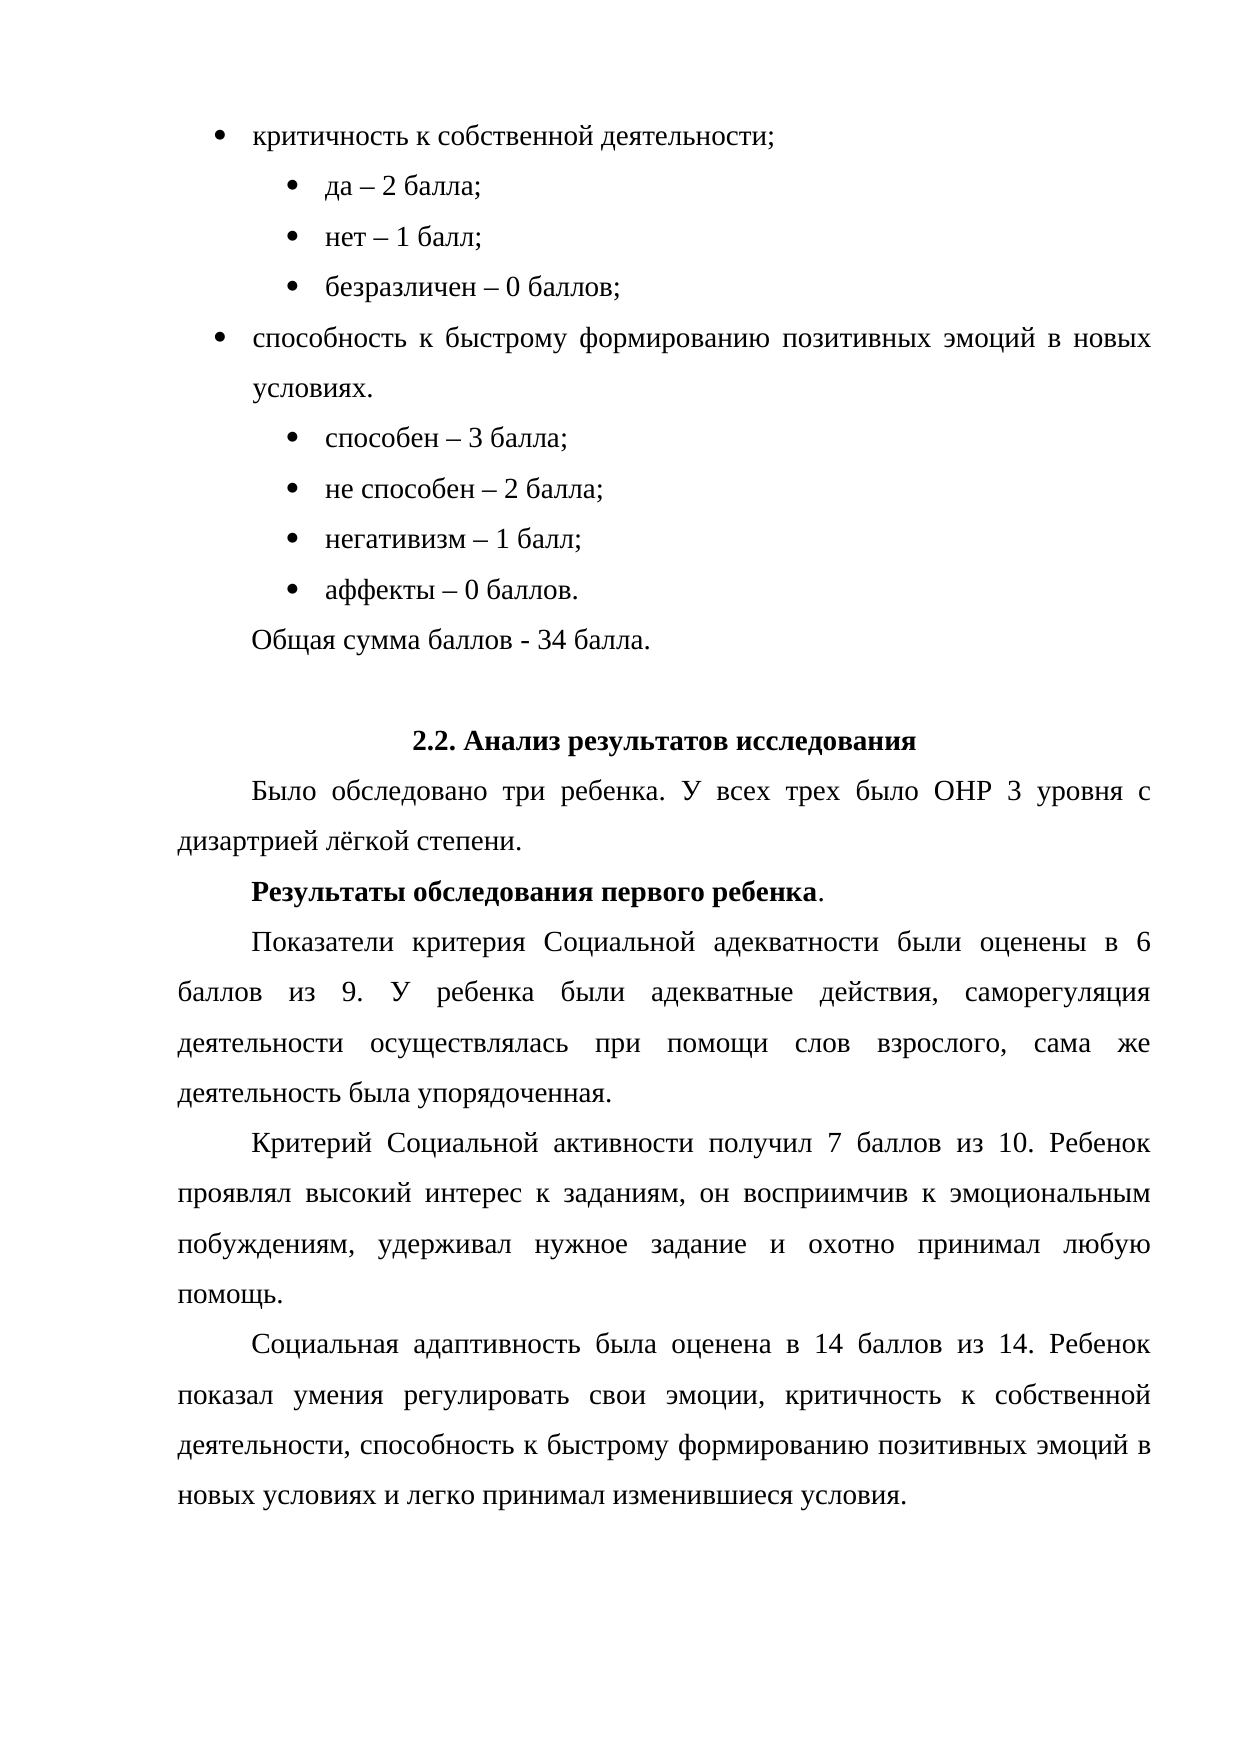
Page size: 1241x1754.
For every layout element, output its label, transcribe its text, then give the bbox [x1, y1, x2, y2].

list критичность к собственной деятельности; [215, 118, 1152, 152]
list способен – 3 балла; [287, 421, 1152, 454]
list аффекты – 0 баллов. [287, 572, 1152, 605]
text Общая сумма баллов - 34 балла. [177, 622, 1152, 656]
text Социальная адаптивность была оценена в 14 баллов из 14. Ребенок показал умения регулировать свои эмоции, критичность к собственной деятельности, способность к быстрому формированию позитивных эмоций в новых условиях и легко принимал изменившиеся условия. [177, 1327, 1152, 1511]
text Результаты обследования первого ребенка. [177, 874, 1152, 907]
list не способен – 2 балла; [287, 471, 1152, 504]
list способность к быстрому формированию позитивных эмоций в новых условиях. [215, 320, 1152, 404]
text Критерий Социальной активности получил 7 баллов из 10. Ребенок проявлял высокий интерес к заданиям, он восприимчив к эмоциональным побуждениям, удерживал нужное задание и охотно принимал любую помощь. [177, 1125, 1152, 1310]
list безразличен – 0 баллов; [287, 269, 1152, 303]
text 2.2. Анализ результатов исследования [177, 723, 1152, 756]
text Показатели критерия Социальной адекватности были оценены в 6 баллов из 9. У ребенка были адекватные действия, саморегуляция деятельности осуществлялась при помощи слов взрослого, сама же деятельность была упорядоченная. [177, 924, 1152, 1108]
list негативизм – 1 балл; [287, 521, 1152, 555]
text Было обследовано три ребенка. У всех трех было ОНР 3 уровня с дизартрией лёгкой степени. [177, 773, 1152, 857]
list да – 2 балла; [287, 168, 1152, 202]
list нет – 1 балл; [287, 219, 1152, 253]
